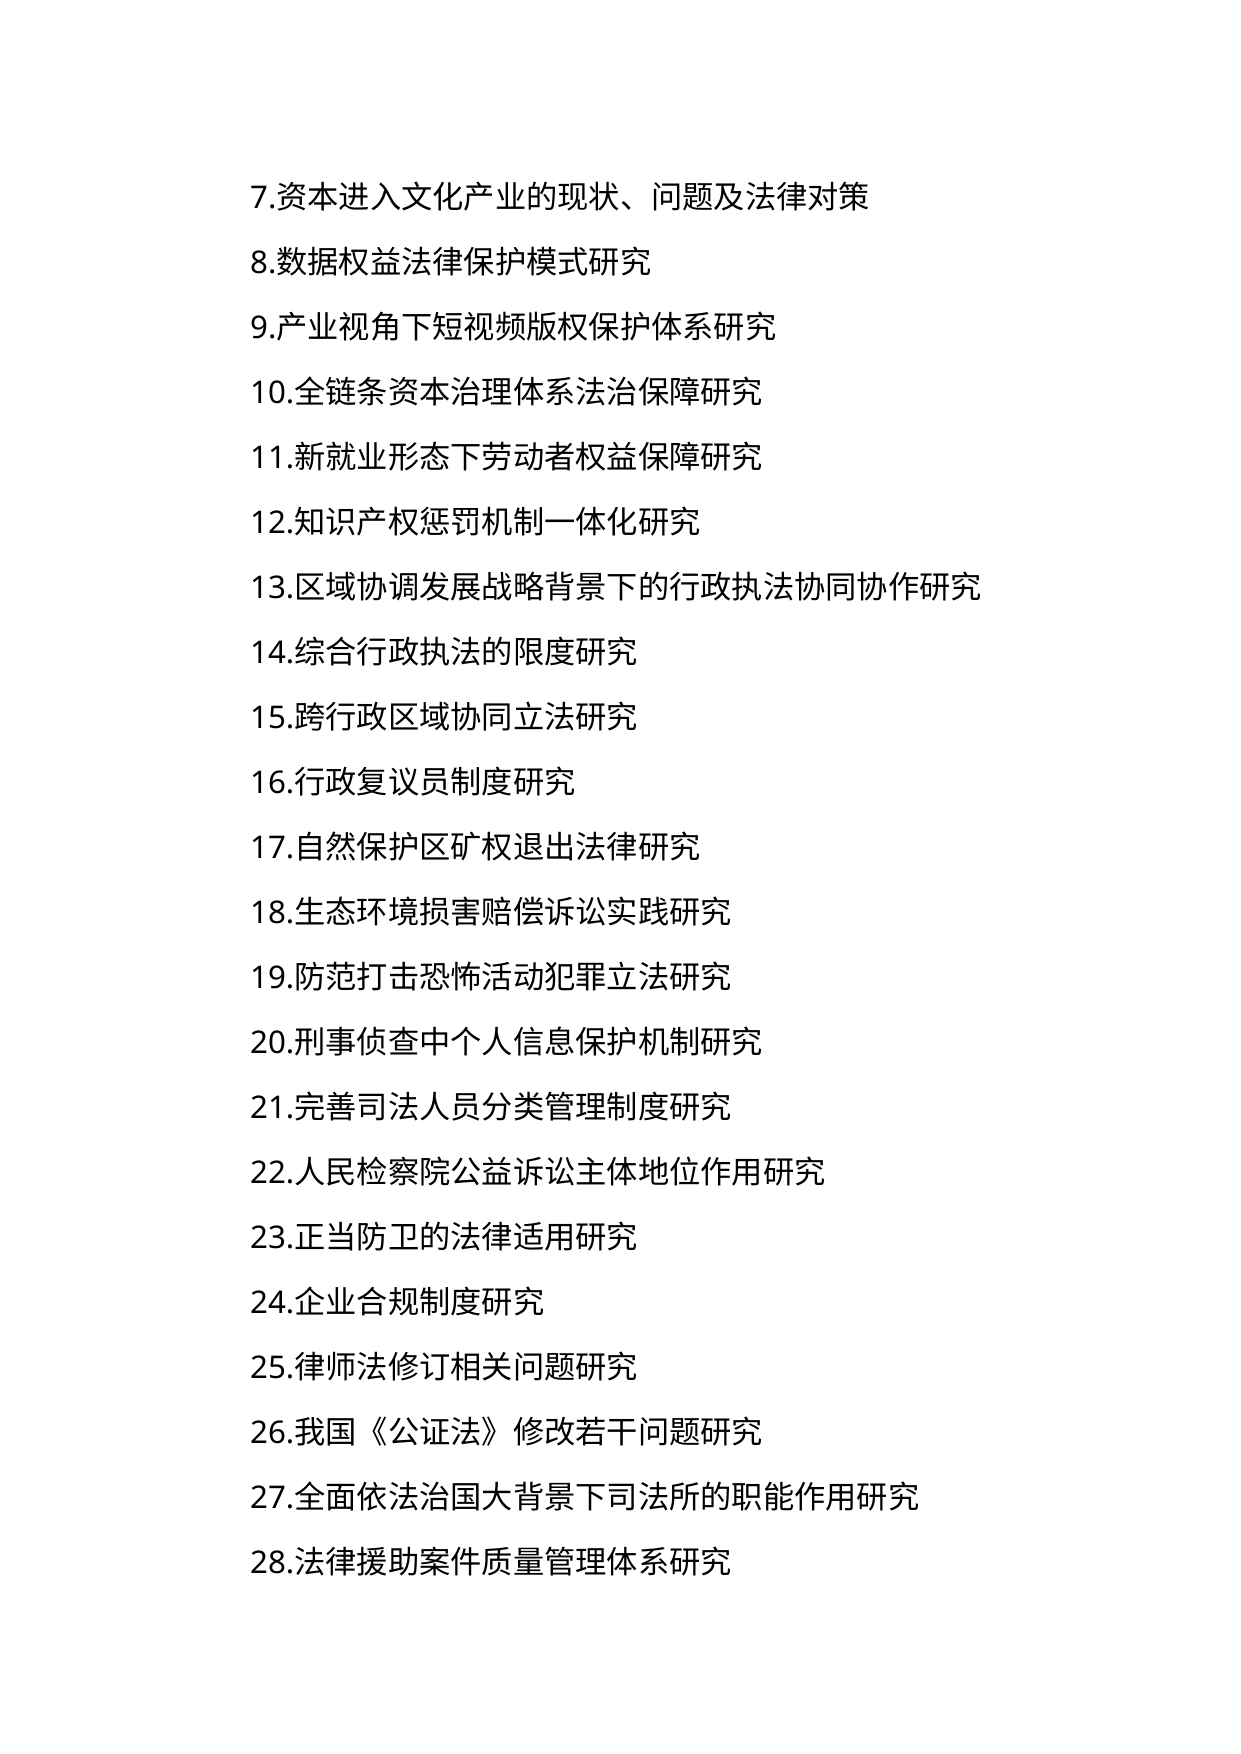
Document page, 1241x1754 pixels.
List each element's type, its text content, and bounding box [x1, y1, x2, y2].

text 9.产业视角下短视频版权保护体系研究 [187, 292, 1053, 357]
text 15.跨行政区域协同立法研究 [187, 682, 1053, 747]
text 19.防范打击恐怖活动犯罪立法研究 [187, 942, 1053, 1007]
text 7.资本进入文化产业的现状、问题及法律对策 [187, 162, 1053, 227]
text 20.刑事侦查中个人信息保护机制研究 [187, 1007, 1053, 1072]
text 16.行政复议员制度研究 [187, 747, 1053, 812]
text 25.律师法修订相关问题研究 [187, 1332, 1053, 1397]
text 12.知识产权惩罚机制一体化研究 [187, 487, 1053, 552]
text 21.完善司法人员分类管理制度研究 [187, 1072, 1053, 1137]
text 18.生态环境损害赔偿诉讼实践研究 [187, 877, 1053, 942]
text 10.全链条资本治理体系法治保障研究 [187, 357, 1053, 422]
text 28.法律援助案件质量管理体系研究 [187, 1527, 1053, 1592]
text 13.区域协调发展战略背景下的行政执法协同协作研究 [187, 552, 1053, 617]
text 17.自然保护区矿权退出法律研究 [187, 812, 1053, 877]
text 14.综合行政执法的限度研究 [187, 617, 1053, 682]
text 22.人民检察院公益诉讼主体地位作用研究 [187, 1137, 1053, 1202]
text 8.数据权益法律保护模式研究 [187, 227, 1053, 292]
text 24.企业合规制度研究 [187, 1267, 1053, 1332]
text 11.新就业形态下劳动者权益保障研究 [187, 422, 1053, 487]
text 27.全面依法治国大背景下司法所的职能作用研究 [187, 1462, 1053, 1527]
text 26.我国《公证法》修改若干问题研究 [187, 1397, 1053, 1462]
text 23.正当防卫的法律适用研究 [187, 1202, 1053, 1267]
